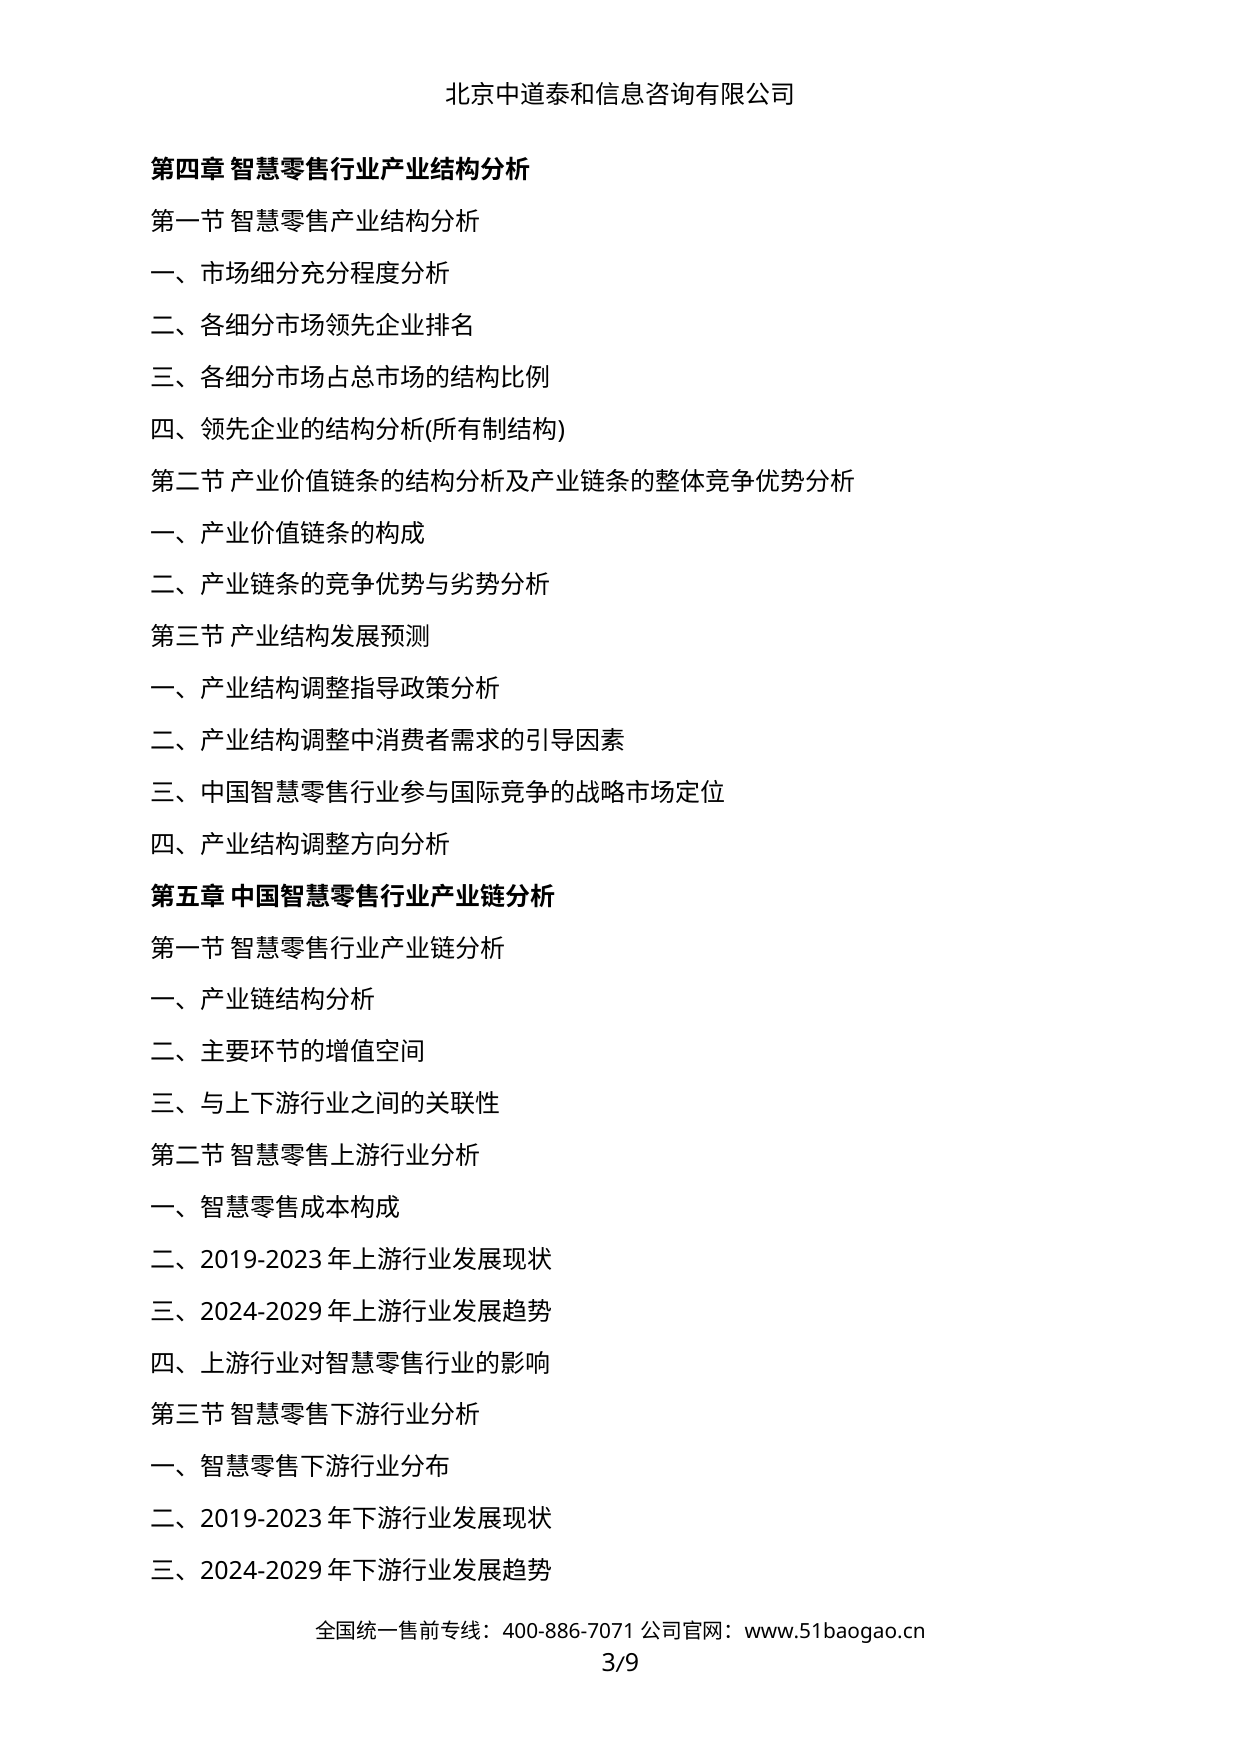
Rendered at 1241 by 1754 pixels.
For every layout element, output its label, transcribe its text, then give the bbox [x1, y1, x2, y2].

text 二、产业链条的竞争优势与劣势分析 [150, 565, 1090, 601]
text 二、各细分市场领先企业排名 [150, 306, 1090, 342]
text 一、智慧零售下游行业分布 [150, 1447, 1090, 1483]
text 一、智慧零售成本构成 [150, 1187, 1090, 1224]
text 第三节 产业结构发展预测 [150, 617, 1090, 653]
text 第一节 智慧零售行业产业链分析 [150, 928, 1090, 964]
text 四、上游行业对智慧零售行业的影响 [150, 1343, 1090, 1379]
text 二、2019-2023年下游行业发展现状 [150, 1499, 1090, 1535]
text 第五章 中国智慧零售行业产业链分析 [150, 876, 1090, 912]
text 三、2024-2029年下游行业发展趋势 [150, 1551, 1090, 1587]
text 二、主要环节的增值空间 [150, 1032, 1090, 1068]
text 二、产业结构调整中消费者需求的引导因素 [150, 721, 1090, 757]
text 第三节 智慧零售下游行业分析 [150, 1395, 1090, 1431]
text 第四章 智慧零售行业产业结构分析 [150, 150, 1090, 186]
text 四、领先企业的结构分析(所有制结构) [150, 409, 1090, 446]
text 一、产业价值链条的构成 [150, 513, 1090, 549]
text 三、中国智慧零售行业参与国际竞争的战略市场定位 [150, 772, 1090, 809]
text 第二节 智慧零售上游行业分析 [150, 1136, 1090, 1172]
text 三、各细分市场占总市场的结构比例 [150, 357, 1090, 394]
text 三、2024-2029年上游行业发展趋势 [150, 1291, 1090, 1327]
text 第一节 智慧零售产业结构分析 [150, 202, 1090, 238]
text 四、产业结构调整方向分析 [150, 824, 1090, 861]
text 二、2019-2023年上游行业发展现状 [150, 1239, 1090, 1276]
text 一、产业结构调整指导政策分析 [150, 669, 1090, 705]
text 三、与上下游行业之间的关联性 [150, 1084, 1090, 1120]
text 一、市场细分充分程度分析 [150, 254, 1090, 290]
text 第二节 产业价值链条的结构分析及产业链条的整体竞争优势分析 [150, 461, 1090, 497]
text 一、产业链结构分析 [150, 980, 1090, 1016]
